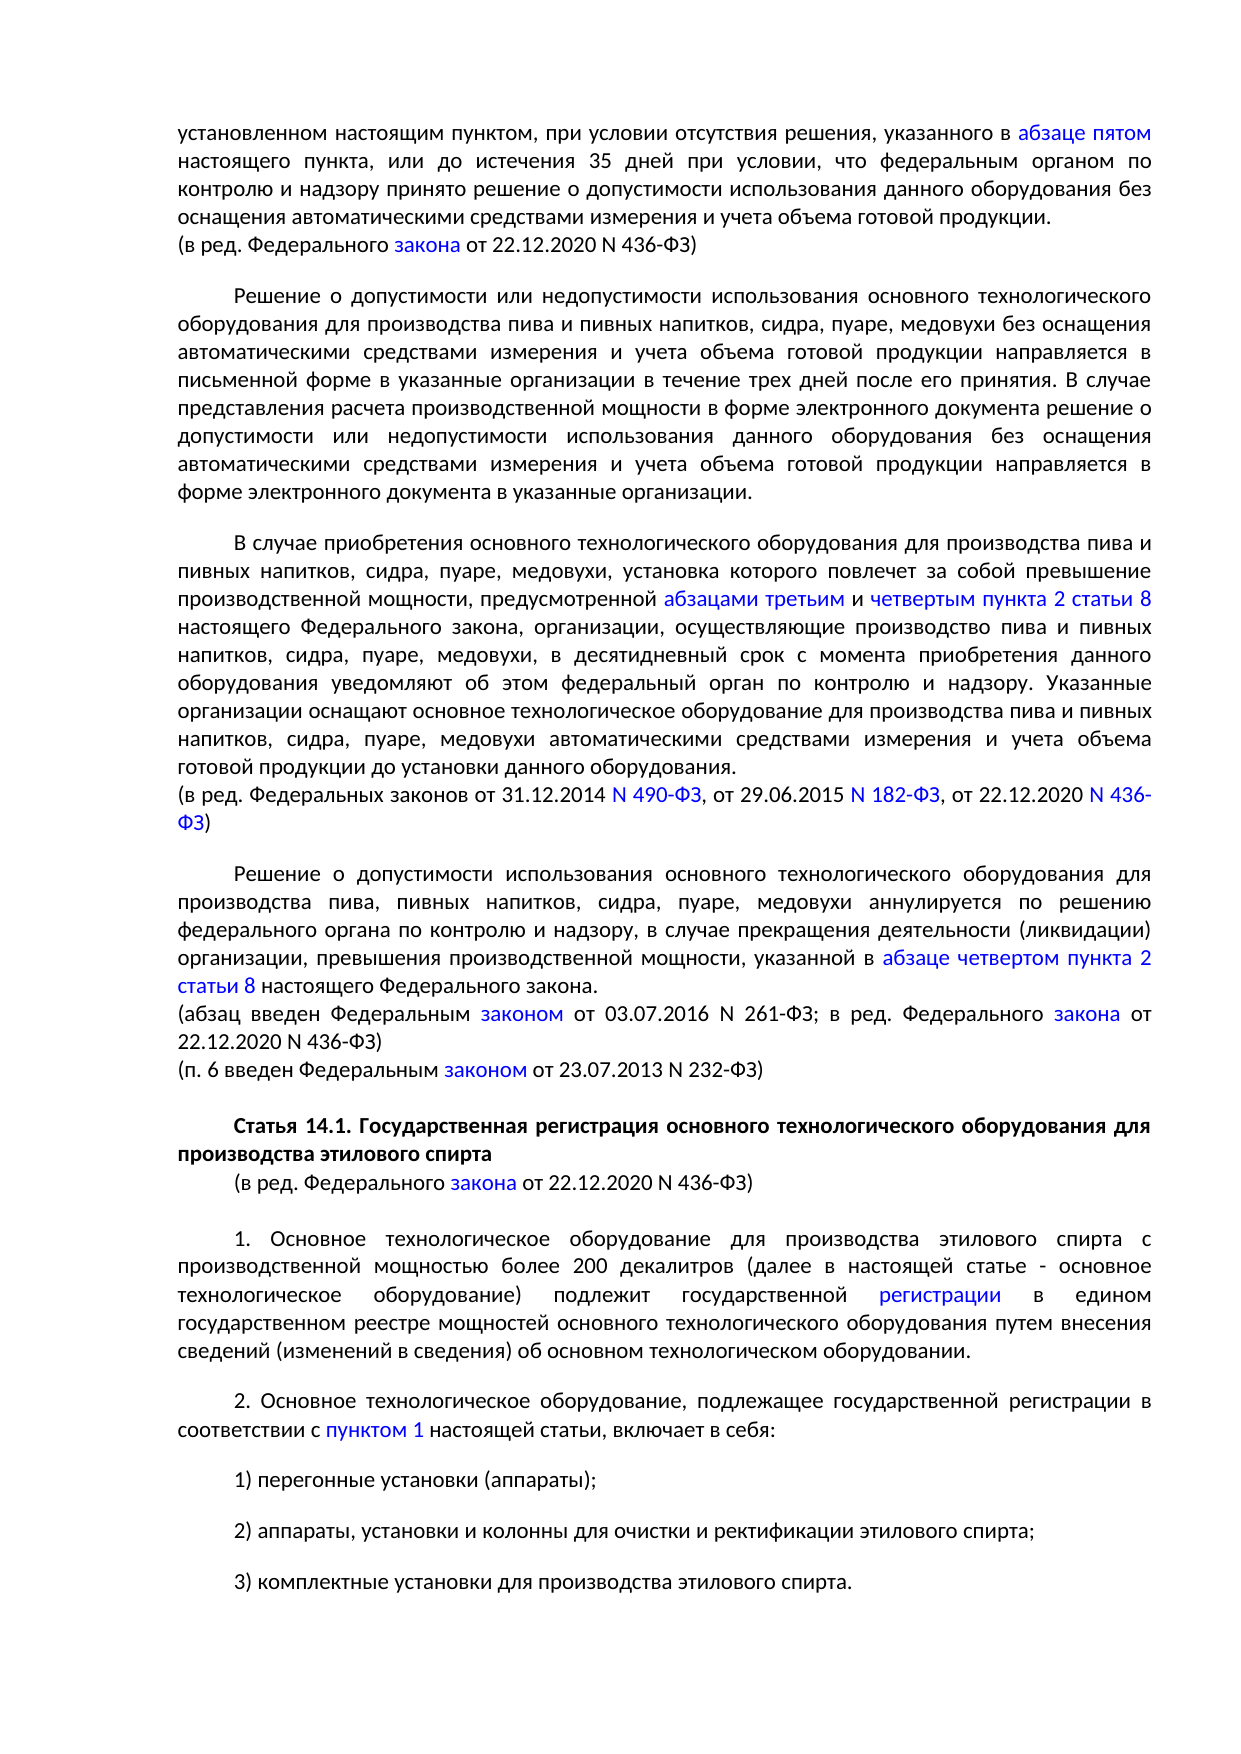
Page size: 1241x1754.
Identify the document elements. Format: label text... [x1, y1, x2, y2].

text 2) аппараты, установки и колонны для очистки и ректификации этилового спирта; [177, 1517, 1152, 1544]
text 1) перегонные установки (аппараты); [177, 1466, 1152, 1494]
text 1. Основное технологическое оборудование для производства этилового спирта с производственной мощностью более 200 декалитров (далее в настоящей статье - основное технологическое оборудование) подлежит государственной регистрации в едином государственном реестре мощностей основного технологического оборудования путем внесения сведений (изменений в сведения) об основном технологическом оборудовании. [177, 1224, 1152, 1364]
text 2. Основное технологическое оборудование, подлежащее государственной регистрации в соответствии с пунктом 1 настоящей статьи, включает в себя: [177, 1387, 1152, 1443]
text (абзац введен Федеральным законом от 03.07.2016 N 261-ФЗ; в ред. Федерального закона от 22.12.2020 N 436-ФЗ) [177, 999, 1152, 1056]
text (в ред. Федерального закона от 22.12.2020 N 436-ФЗ) [177, 230, 1152, 258]
text Решение о допустимости или недопустимости использования основного технологического оборудования для производства пива и пивных напитков, сидра, пуаре, медовухи без оснащения автоматическими средствами измерения и учета объема готовой продукции направляется в письменной форме в указанные организации в течение трех дней после его принятия. В случае представления расчета производственной мощности в форме электронного документа решение о допустимости или недопустимости использования данного оборудования без оснащения автоматическими средствами измерения и учета объема готовой продукции направляется в форме электронного документа в указанные организации. [177, 281, 1152, 505]
text Решение о допустимости использования основного технологического оборудования для производства пива, пивных напитков, сидра, пуаре, медовухи аннулируется по решению федерального органа по контролю и надзору, в случае прекращения деятельности (ликвидации) организации, превышения производственной мощности, указанной в абзаце четвертом пункта 2 статьи 8 настоящего Федерального закона. [177, 859, 1152, 999]
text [177, 118, 1152, 230]
text 3) комплектные установки для производства этилового спирта. [177, 1567, 1152, 1596]
text В случае приобретения основного технологического оборудования для производства пива и пивных напитков, сидра, пуаре, медовухи, установка которого повлечет за собой превышение производственной мощности, предусмотренной абзацами третьим и четвертым пункта 2 статьи 8 настоящего Федерального закона, организации, осуществляющие производство пива и пивных напитков, сидра, пуаре, медовухи, в десятидневный срок с момента приобретения данного оборудования уведомляют об этом федеральный орган по контролю и надзору. Указанные организации оснащают основное технологическое оборудование для производства пива и пивных напитков, сидра, пуаре, медовухи автоматическими средствами измерения и учета объема готовой продукции до установки данного оборудования. [177, 528, 1152, 780]
text (в ред. Федерального закона от 22.12.2020 N 436-ФЗ) [177, 1168, 1152, 1196]
text (п. 6 введен Федеральным законом от 23.07.2013 N 232-ФЗ) [177, 1056, 1152, 1083]
text (в ред. Федеральных законов от 31.12.2014 N 490-ФЗ, от 29.06.2015 N 182-ФЗ, от 22.12.2020 N 436-ФЗ) [177, 780, 1152, 836]
title Статья 14.1. Государственная регистрация основного технологического оборудования для производства этилового спирта [177, 1112, 1152, 1168]
